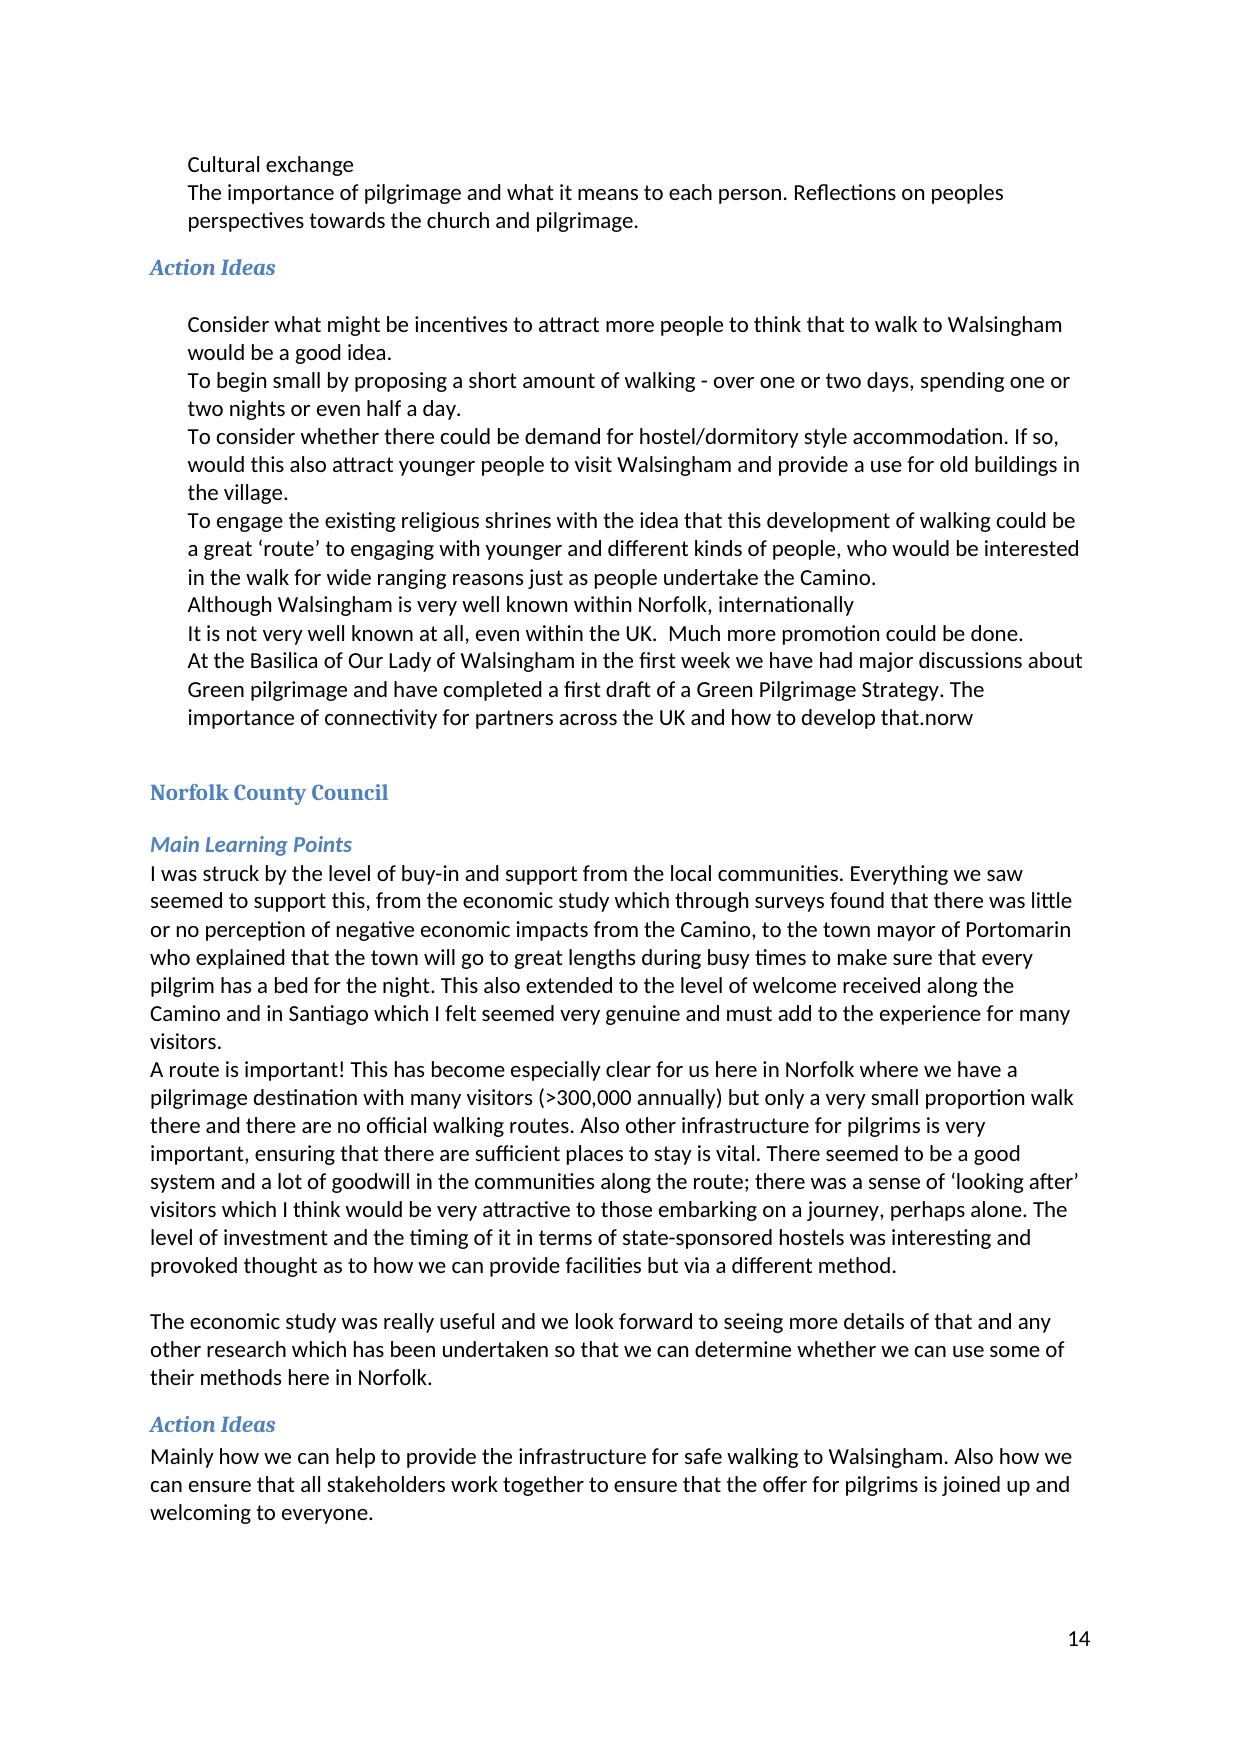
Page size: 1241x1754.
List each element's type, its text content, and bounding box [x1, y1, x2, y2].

text To consider whether there could be demand for hostel/dormitory style accommodation. If so, would this also attract younger people to visit Walsingham and provide a use for old buildings in the village. [187, 422, 1090, 507]
subtitle Main Learning Points [150, 831, 1090, 859]
text A route is important! This has become especially clear for us here in Norfolk where we have a pilgrimage destination with many visitors (>300,000 annually) but only a very small proportion walk there and there are no official walking routes. Also other infrastructure for pilgrims is very important, ensuring that there are sufficient places to stay is vital. There seemed to be a good system and a lot of goodwill in the communities along the route; there was a sense of ‘looking after’ visitors which I think would be very attractive to those embarking on a journey, perhaps alone. The level of investment and the timing of it in terms of state-sponsored hostels was interesting and provoked thought as to how we can provide facilities but via a different method. [150, 1055, 1090, 1279]
text Consider what might be incentives to attract more people to think that to walk to Walsingham would be a good idea. [187, 310, 1090, 366]
text The economic study was really useful and we look forward to seeing more details of that and any other research which has been undertaken so that we can determine whether we can use some of their methods here in Norfolk. [150, 1307, 1090, 1391]
text Although Walsingham is very well known within Norfolk, internationally [187, 591, 1090, 619]
text At the Basilica of Our Lady of Walsingham in the first week we have had major discussions about Green pilgrimage and have completed a first draft of a Green Pilgrimage Strategy. The importance of connectivity for partners across the UK and how to develop that.norw [187, 647, 1090, 731]
text The importance of pilgrimage and what it means to each person. Reflections on peoples perspectives towards the church and pilgrimage. [187, 178, 1090, 234]
text To engage the existing religious shrines with the idea that this development of walking could be a great ‘route’ to engaging with younger and different kinds of people, who would be interested in the walk for wide ranging reasons just as people undertake the Camino. [187, 507, 1090, 591]
text Cultural exchange [187, 150, 1090, 178]
text I was struck by the level of buy-in and support from the local communities. Everything we saw seemed to support this, from the economic study which through surveys found that there was little or no perception of negative economic impacts from the Camino, to the town mayor of Portomarin who explained that the town will go to great lengths during busy times to make sure that every pilgrim has a bed for the night. This also extended to the level of welcome received along the Camino and in Santiago which I felt seemed very genuine and must add to the experience for many visitors. [150, 859, 1090, 1055]
subtitle Norfolk County Council [150, 779, 1090, 806]
subtitle Action Ideas [150, 255, 1090, 281]
subtitle Action Ideas [150, 1412, 1090, 1438]
text It is not very well known at all, even within the UK. Much more promotion could be done. [187, 619, 1090, 647]
text Mainly how we can help to provide the infrastructure for safe walking to Walsingham. Also how we can ensure that all stakeholders work together to ensure that the offer for pilgrims is joined up and welcoming to everyone. [150, 1442, 1090, 1526]
text To begin small by proposing a short amount of walking - over one or two days, spending one or two nights or even half a day. [187, 366, 1090, 422]
